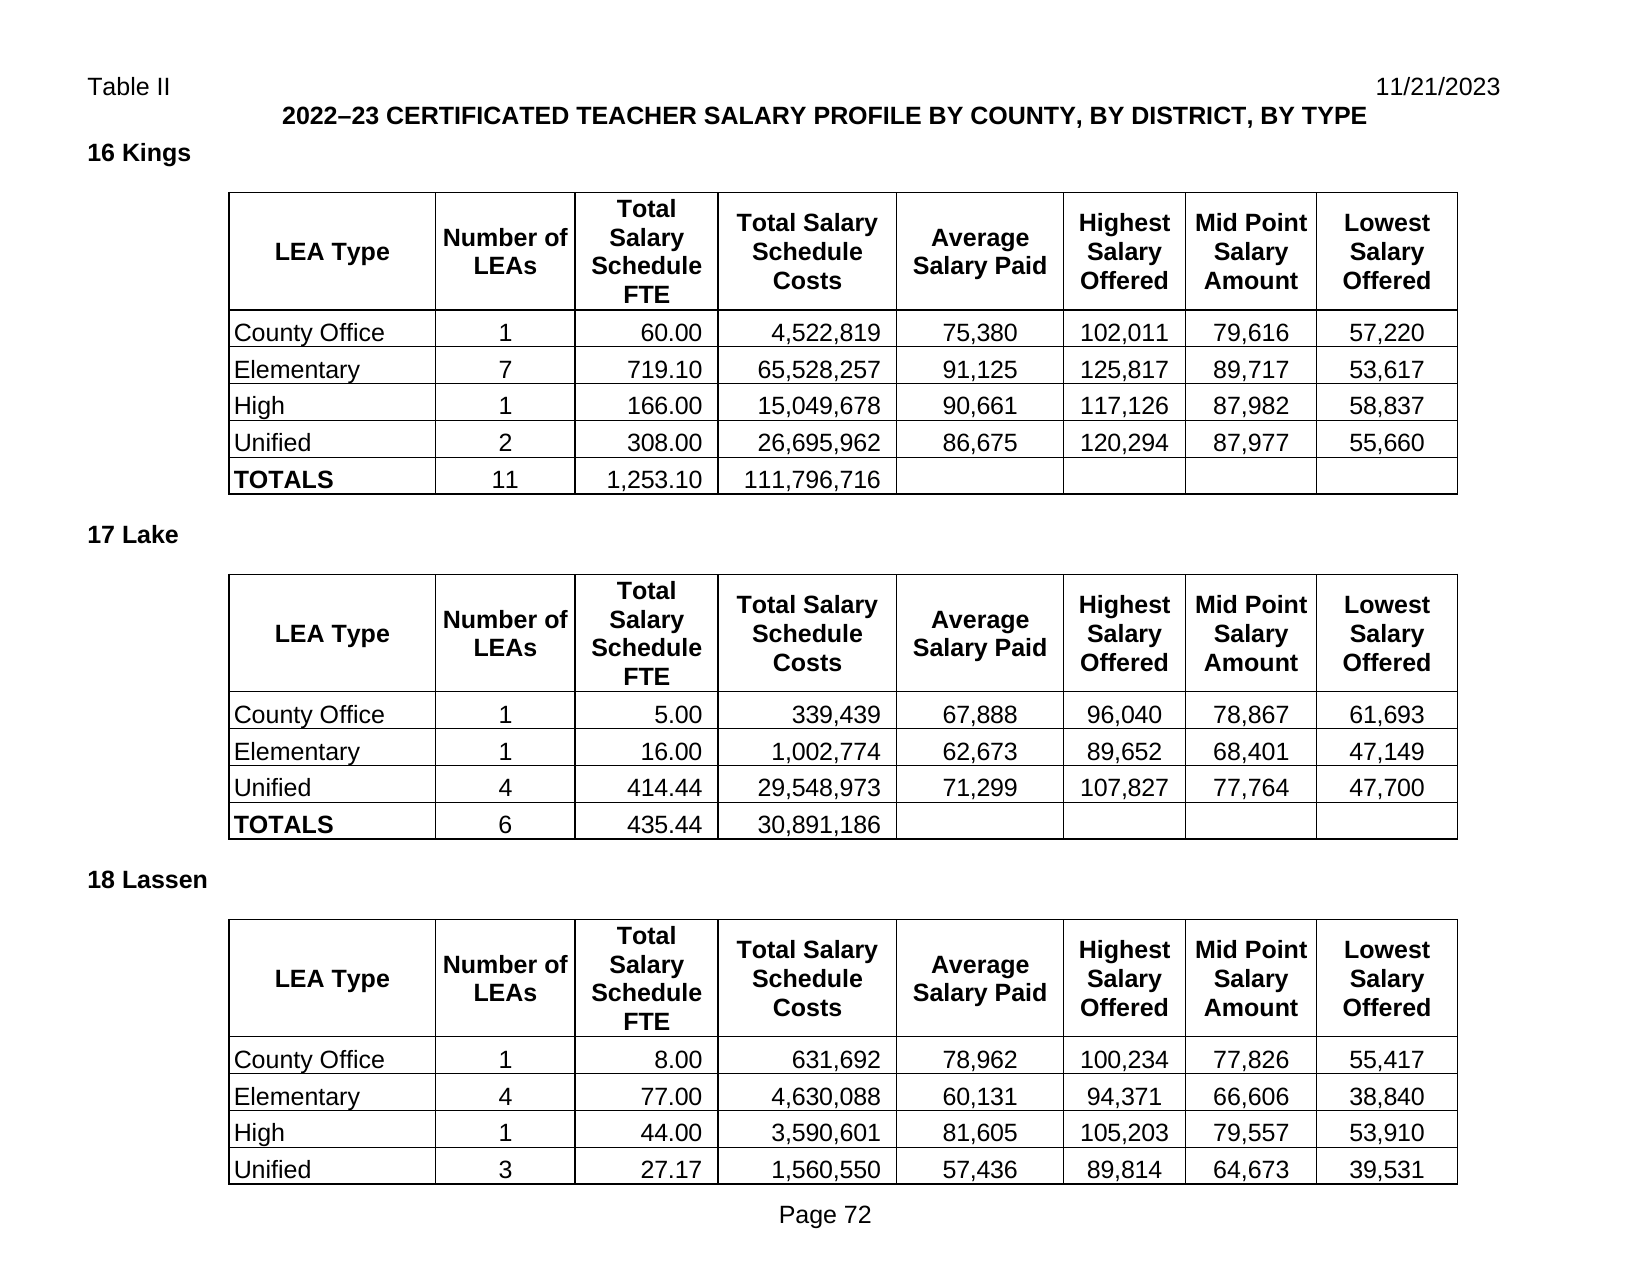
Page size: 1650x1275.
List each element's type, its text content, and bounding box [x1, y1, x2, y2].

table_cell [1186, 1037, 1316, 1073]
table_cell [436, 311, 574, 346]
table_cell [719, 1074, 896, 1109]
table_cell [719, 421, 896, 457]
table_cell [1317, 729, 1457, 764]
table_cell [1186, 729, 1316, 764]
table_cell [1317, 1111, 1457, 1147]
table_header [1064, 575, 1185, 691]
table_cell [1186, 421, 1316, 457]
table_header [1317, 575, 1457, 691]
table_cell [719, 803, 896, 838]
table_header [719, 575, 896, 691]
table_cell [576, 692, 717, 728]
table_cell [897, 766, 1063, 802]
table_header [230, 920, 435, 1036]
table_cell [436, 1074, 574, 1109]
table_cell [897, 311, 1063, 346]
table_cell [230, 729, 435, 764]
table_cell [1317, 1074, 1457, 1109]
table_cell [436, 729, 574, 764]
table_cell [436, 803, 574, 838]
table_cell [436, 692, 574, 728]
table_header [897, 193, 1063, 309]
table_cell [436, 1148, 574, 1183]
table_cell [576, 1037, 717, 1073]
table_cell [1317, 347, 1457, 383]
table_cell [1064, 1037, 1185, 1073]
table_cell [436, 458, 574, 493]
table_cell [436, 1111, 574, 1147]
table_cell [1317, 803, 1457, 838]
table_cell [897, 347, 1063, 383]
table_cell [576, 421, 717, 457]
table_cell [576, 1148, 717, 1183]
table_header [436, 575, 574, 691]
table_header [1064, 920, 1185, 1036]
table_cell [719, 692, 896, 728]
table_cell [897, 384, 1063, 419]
subtitle 17 Lake [87, 520, 1563, 549]
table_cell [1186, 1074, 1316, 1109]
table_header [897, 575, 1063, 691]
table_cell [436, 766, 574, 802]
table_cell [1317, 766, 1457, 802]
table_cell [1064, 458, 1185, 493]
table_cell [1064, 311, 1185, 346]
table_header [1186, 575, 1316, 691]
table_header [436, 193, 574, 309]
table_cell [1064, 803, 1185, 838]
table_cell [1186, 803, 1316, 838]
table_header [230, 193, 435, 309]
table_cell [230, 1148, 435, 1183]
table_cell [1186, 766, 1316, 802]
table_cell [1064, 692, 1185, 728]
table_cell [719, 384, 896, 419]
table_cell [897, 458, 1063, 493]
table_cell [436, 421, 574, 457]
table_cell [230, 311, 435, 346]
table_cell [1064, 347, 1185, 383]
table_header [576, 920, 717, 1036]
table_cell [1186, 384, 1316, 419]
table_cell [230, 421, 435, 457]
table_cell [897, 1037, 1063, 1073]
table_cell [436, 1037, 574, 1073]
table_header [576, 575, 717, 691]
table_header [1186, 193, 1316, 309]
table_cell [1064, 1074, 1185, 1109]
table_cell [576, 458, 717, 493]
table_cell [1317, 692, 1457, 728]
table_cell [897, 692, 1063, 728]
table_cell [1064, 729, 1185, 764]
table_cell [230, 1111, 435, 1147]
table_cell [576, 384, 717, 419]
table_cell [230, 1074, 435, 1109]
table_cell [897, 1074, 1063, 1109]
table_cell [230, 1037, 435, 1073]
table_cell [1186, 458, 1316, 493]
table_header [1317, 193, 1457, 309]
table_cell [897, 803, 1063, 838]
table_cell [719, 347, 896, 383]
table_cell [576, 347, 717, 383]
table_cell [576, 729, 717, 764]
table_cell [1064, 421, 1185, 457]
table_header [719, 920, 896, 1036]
subtitle 18 Lassen [87, 865, 1563, 894]
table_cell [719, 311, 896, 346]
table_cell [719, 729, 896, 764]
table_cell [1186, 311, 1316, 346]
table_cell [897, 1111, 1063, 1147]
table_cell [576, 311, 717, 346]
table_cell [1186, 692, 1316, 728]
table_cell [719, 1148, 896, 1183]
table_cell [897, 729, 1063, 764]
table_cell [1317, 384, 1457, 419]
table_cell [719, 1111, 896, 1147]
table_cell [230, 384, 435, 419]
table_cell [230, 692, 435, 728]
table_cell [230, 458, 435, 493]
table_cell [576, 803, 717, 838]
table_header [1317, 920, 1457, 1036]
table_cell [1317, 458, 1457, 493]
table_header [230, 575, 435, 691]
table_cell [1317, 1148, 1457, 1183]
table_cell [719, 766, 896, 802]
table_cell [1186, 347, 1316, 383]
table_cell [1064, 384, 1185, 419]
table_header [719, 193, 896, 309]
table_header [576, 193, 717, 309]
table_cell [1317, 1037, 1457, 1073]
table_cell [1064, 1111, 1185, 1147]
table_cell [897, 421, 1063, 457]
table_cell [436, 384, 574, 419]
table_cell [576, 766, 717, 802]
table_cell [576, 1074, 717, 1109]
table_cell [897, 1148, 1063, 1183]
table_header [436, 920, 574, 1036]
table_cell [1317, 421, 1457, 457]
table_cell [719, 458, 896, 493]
subtitle 16 Kings [87, 138, 1563, 167]
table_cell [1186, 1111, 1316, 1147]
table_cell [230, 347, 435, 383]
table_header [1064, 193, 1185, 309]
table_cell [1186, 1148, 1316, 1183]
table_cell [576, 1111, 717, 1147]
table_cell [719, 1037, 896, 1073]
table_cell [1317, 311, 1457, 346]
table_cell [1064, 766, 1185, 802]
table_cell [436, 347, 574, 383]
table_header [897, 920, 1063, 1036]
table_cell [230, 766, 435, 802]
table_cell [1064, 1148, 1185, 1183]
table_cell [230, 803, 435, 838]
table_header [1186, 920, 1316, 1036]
